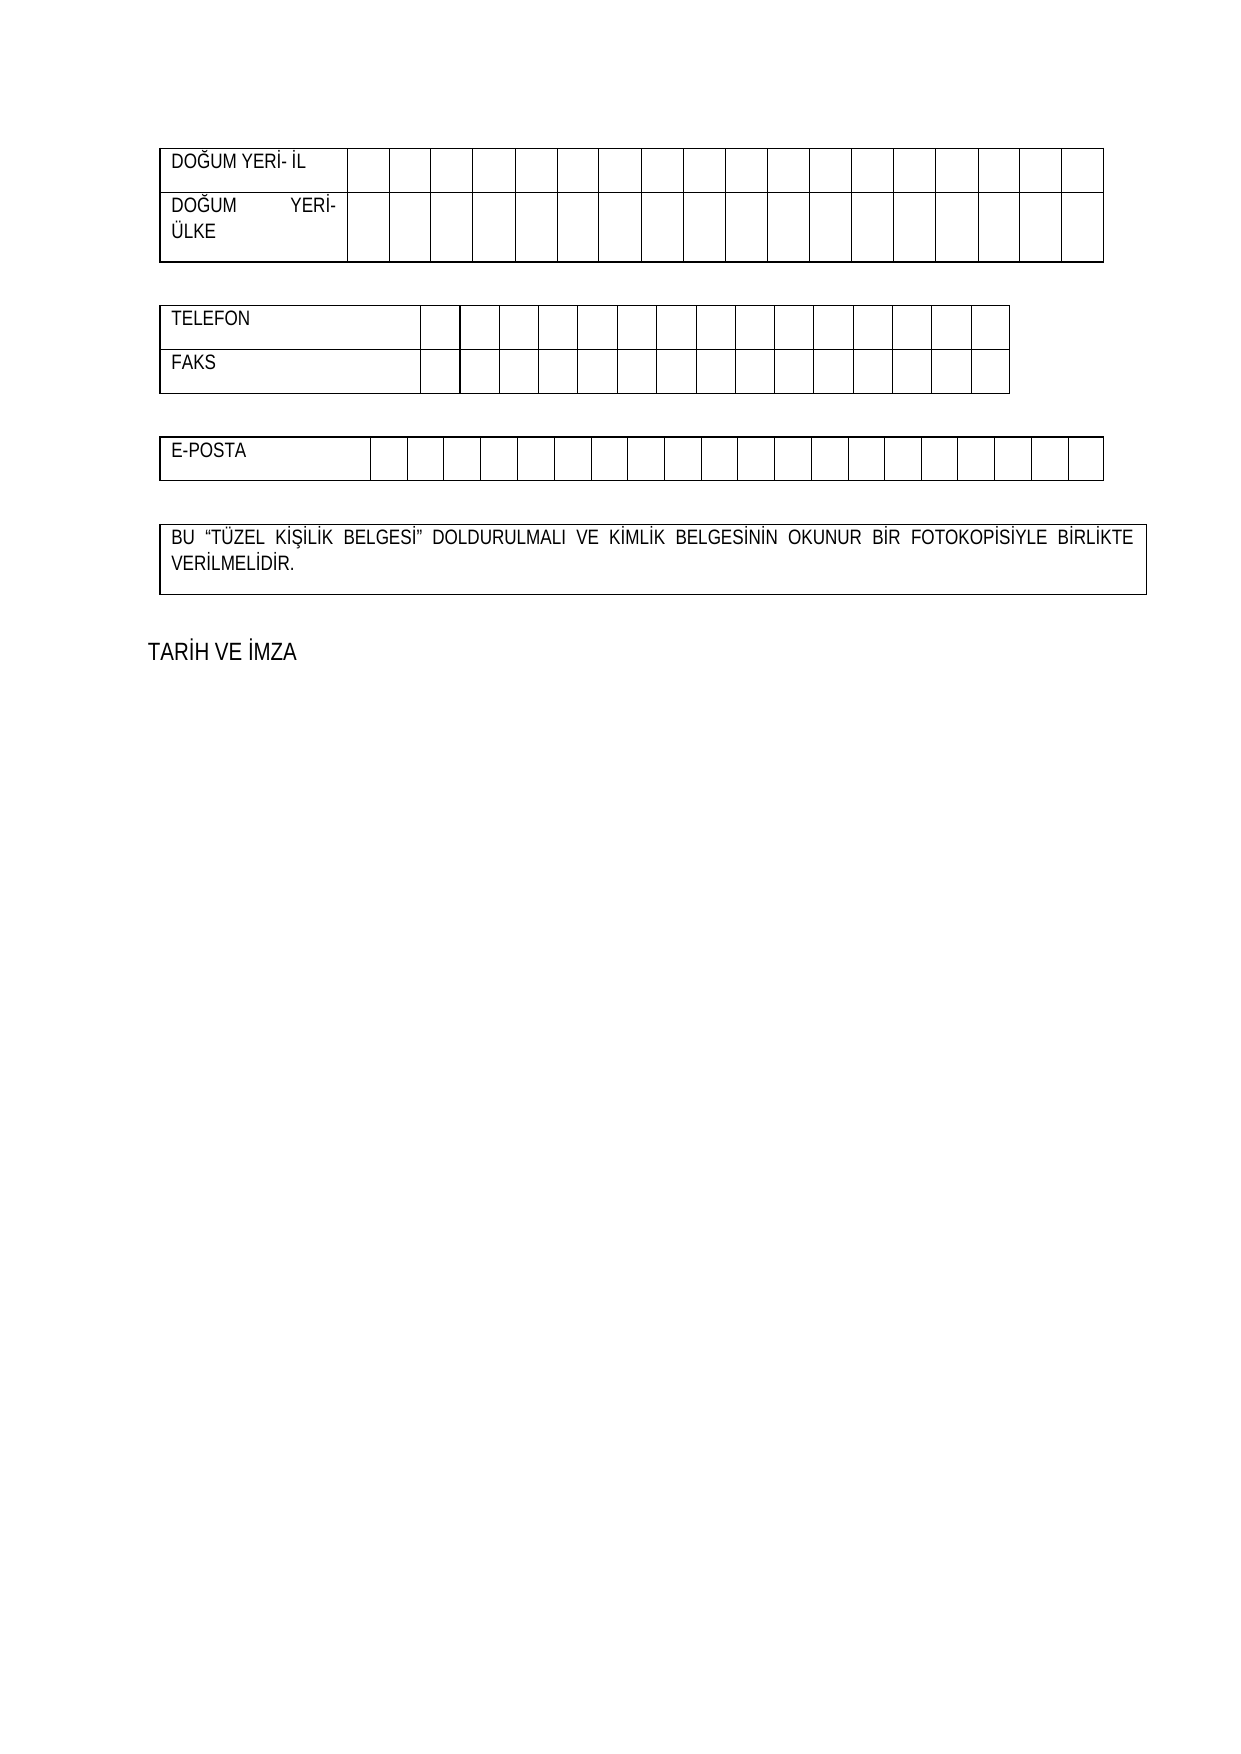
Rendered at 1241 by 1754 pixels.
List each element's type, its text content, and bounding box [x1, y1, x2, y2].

table_header [936, 149, 978, 192]
table_header BU “TÜZEL KİŞİLİK BELGESİ” DOLDURULMALI VE KİMLİK BELGESİNİN OKUNUR BİR FOTOKOPİSİYLE BİRLİKTE VERİLMELİDİR. [161, 525, 1146, 594]
table_header [642, 149, 683, 192]
table_cell [768, 193, 809, 261]
table_header TELEFON [161, 306, 420, 349]
table_header [958, 438, 994, 480]
table_cell [421, 350, 459, 393]
table_cell [852, 193, 893, 261]
table_header [684, 149, 725, 192]
table_header [852, 149, 893, 192]
table_header [1062, 149, 1103, 192]
table_header [1069, 438, 1103, 480]
table_cell [539, 350, 577, 393]
table_cell [854, 350, 892, 393]
table_cell [810, 193, 851, 261]
table_header [932, 306, 971, 349]
table_header [558, 149, 598, 192]
table_cell [431, 193, 472, 261]
table_cell [1062, 193, 1103, 261]
table_header [657, 306, 696, 349]
table_header [885, 438, 921, 480]
table_header [1020, 149, 1061, 192]
table_cell [348, 193, 389, 261]
table_cell [814, 350, 853, 393]
table_header [555, 438, 591, 480]
table_header [894, 149, 935, 192]
table_header [854, 306, 892, 349]
table_header [738, 438, 774, 480]
table_cell [516, 193, 557, 261]
table_cell [775, 350, 813, 393]
table_cell FAKS [161, 350, 420, 393]
table_cell [473, 193, 515, 261]
table_header [665, 438, 701, 480]
table_header [702, 438, 737, 480]
table_header [408, 438, 443, 480]
table_header [516, 149, 557, 192]
table_header [500, 306, 538, 349]
table_cell [642, 193, 683, 261]
table_header E-POSTA [161, 438, 370, 480]
table_cell [726, 193, 767, 261]
table_cell [500, 350, 538, 393]
table_header [1032, 438, 1068, 480]
table_cell [1020, 193, 1061, 261]
table_cell [461, 350, 499, 393]
table_header [726, 149, 767, 192]
table_cell [979, 193, 1019, 261]
table_cell [599, 193, 641, 261]
table_header [618, 306, 656, 349]
table_header [461, 306, 499, 349]
table_header [697, 306, 735, 349]
table_cell [736, 350, 774, 393]
text TARİH VE İMZA [148, 637, 1093, 666]
table_header [922, 438, 957, 480]
table_header [736, 306, 774, 349]
table_header [775, 306, 813, 349]
table_header [599, 149, 641, 192]
table_header [814, 306, 853, 349]
table_header [421, 306, 459, 349]
table_cell [893, 350, 931, 393]
table_header [628, 438, 664, 480]
table_header [775, 438, 811, 480]
table_header [972, 306, 1009, 349]
table_header [348, 149, 389, 192]
table_cell [697, 350, 735, 393]
table_cell [936, 193, 978, 261]
table_cell [684, 193, 725, 261]
table_cell [618, 350, 656, 393]
table_cell [657, 350, 696, 393]
table_header [578, 306, 617, 349]
table_header [390, 149, 430, 192]
table_header [518, 438, 554, 480]
table_cell DOĞUM YERİ- ÜLKE [161, 193, 347, 261]
table_cell [894, 193, 935, 261]
table_header [444, 438, 480, 480]
table_header [893, 306, 931, 349]
table_header [812, 438, 848, 480]
table_header [431, 149, 472, 192]
table_header [592, 438, 627, 480]
table_header [810, 149, 851, 192]
table_cell [932, 350, 971, 393]
table_header [473, 149, 515, 192]
table_header [539, 306, 577, 349]
table_header [371, 438, 407, 480]
table_header [849, 438, 884, 480]
table_header [979, 149, 1019, 192]
table_header DOĞUM YERİ- İL [161, 149, 347, 192]
table_header [481, 438, 517, 480]
table_cell [390, 193, 430, 261]
table_cell [972, 350, 1009, 393]
table_header [995, 438, 1031, 480]
table_cell [558, 193, 598, 261]
table_cell [578, 350, 617, 393]
table_header [768, 149, 809, 192]
